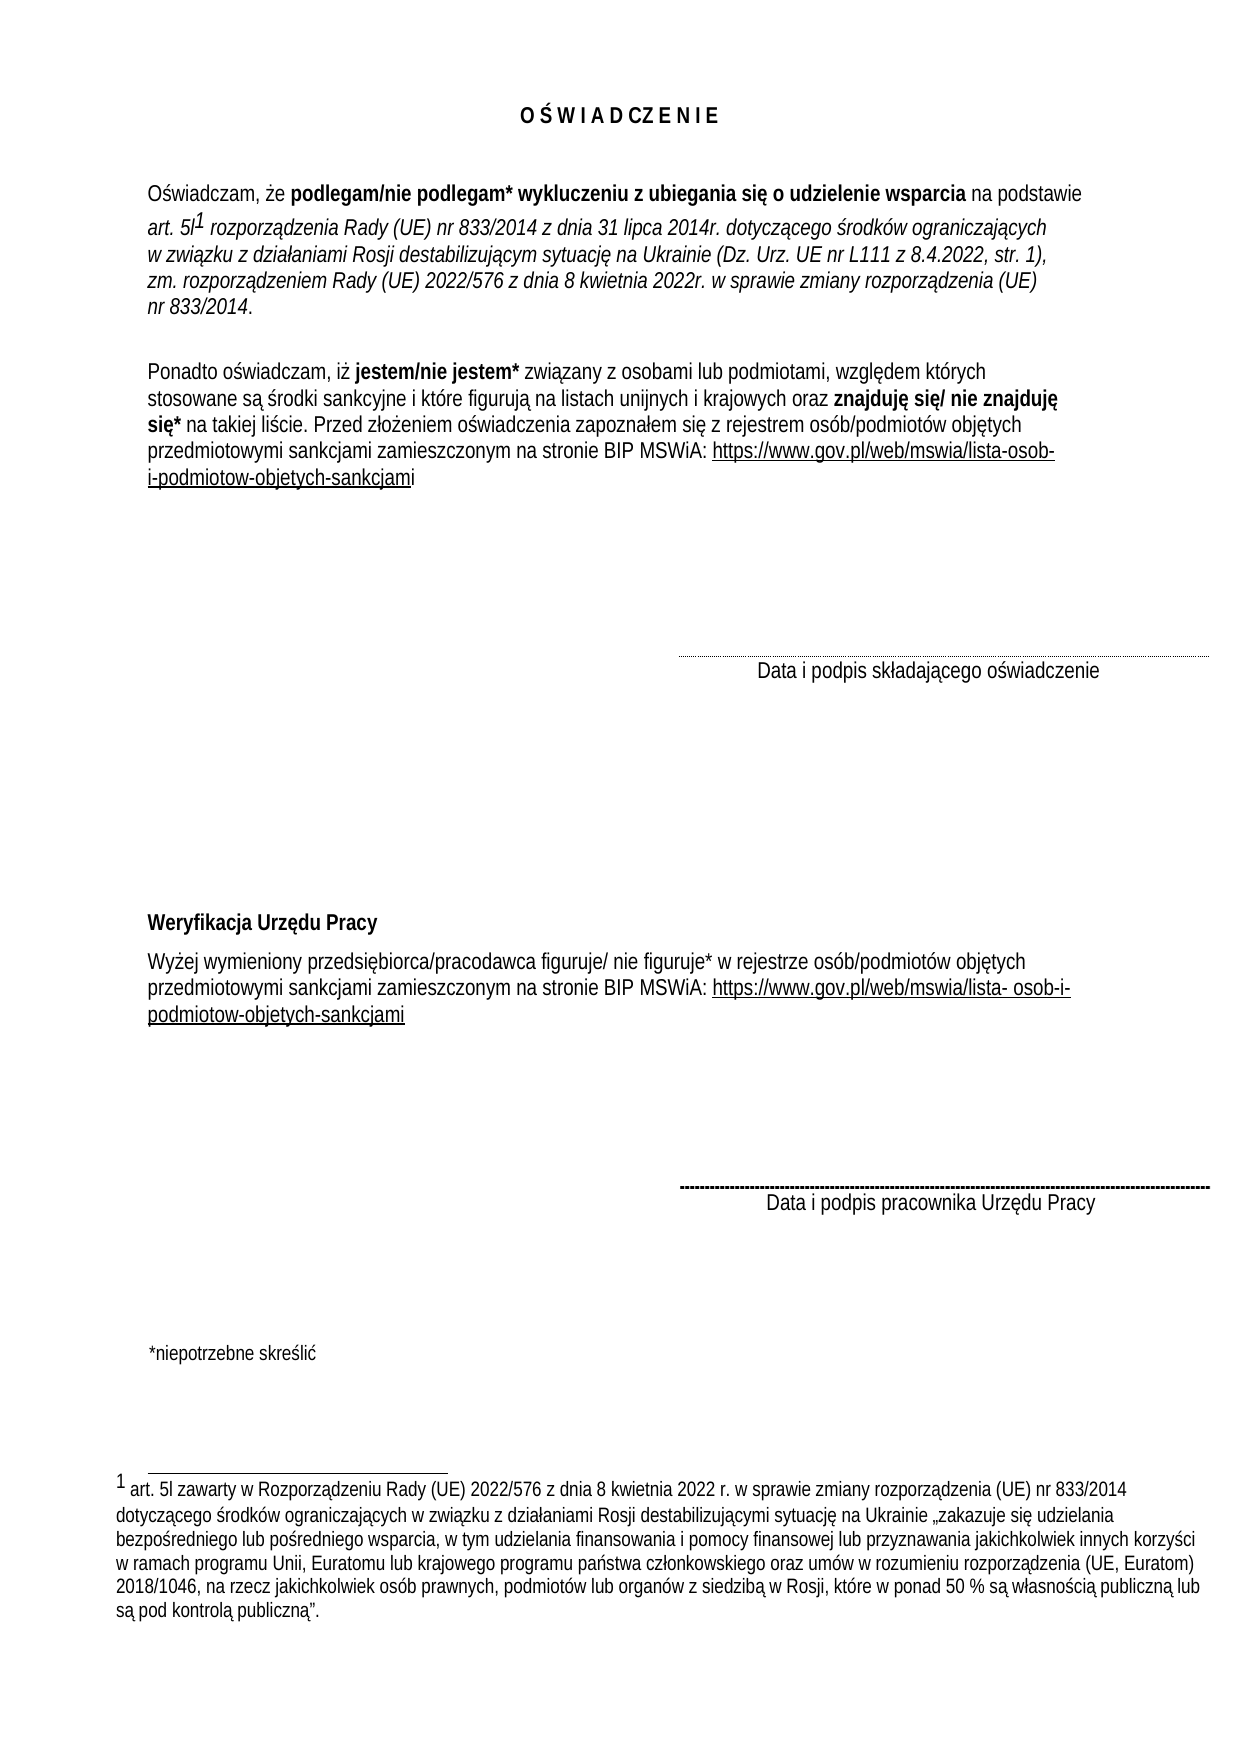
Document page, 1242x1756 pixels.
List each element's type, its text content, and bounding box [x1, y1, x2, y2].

subtitle Weryfikacja Urzędu Pracy [147, 909, 1223, 935]
text Wyżej wymieniony przedsiębiorca/pracodawca figuruje/ nie figuruje* w rejestrze osób/podmiotów objętych przedmiotowymi sankcjami zamieszczonym na stronie BIP MSWiA: https://www.gov.pl/web/mswia/lista- osob-i- podmiotow-objetych-sankcjami [147, 948, 1072, 1027]
text 1 art. 5l zawarty w Rozporządzeniu Rady (UE) 2022/576 z dnia 8 kwietnia 2022 r. w sprawie zmiany rozporządzenia (UE) nr 833/2014 [116, 1469, 1223, 1502]
text Data i podpis składającego oświadczenie [757, 652, 1223, 684]
text dotyczącego środków ograniczających w związku z działaniami Rosji destabilizującymi sytuację na Ukrainie „zakazuje się udzielania bezpośredniego lub pośredniego wsparcia, w tym udzielania finansowania i pomocy finansowej lub przyznawania jakichkolwiek innych korzyści w ramach programu Unii, Euratomu lub krajowego programu państwa członkowskiego oraz umów w rozumieniu rozporządzenia (UE, Euratom) 2018/1046, na rzecz jakichkolwiek osób prawnych, podmiotów lub organów z siedzibą w Rosji, które w ponad 50 % są własnością publiczną lub są pod kontrolą publiczną”. [116, 1503, 1207, 1622]
subtitle O Ś W I A D CZ E N I E [134, 102, 1104, 128]
table_header *niepotrzebne skreślić [128, 1189, 541, 1367]
text Oświadczam, że podlegam/nie podlegam* wykluczeniu z ubiegania się o udzielenie wsparcia na podstawie [147, 181, 1223, 207]
table_header Data i podpis pracownika Urzędu Pracy [541, 1189, 1117, 1367]
text art. 5l1 rozporządzenia Rady (UE) nr 833/2014 z dnia 31 lipca 2014r. dotyczącego środków ograniczających w związku z działaniami Rosji destabilizującym sytuację na Ukrainie (Dz. Urz. UE nr L111 z 8.4.2022, str. 1), zm. rozporządzeniem Rady (UE) 2022/576 z dnia 8 kwietnia 2022r. w sprawie zmiany rozporządzenia (UE) nr 833/2014. [147, 207, 1050, 320]
text Ponadto oświadczam, iż jestem/nie jestem* związany z osobami lub podmiotami, względem których stosowane są środki sankcyjne i które figurują na listach unijnych i krajowych oraz znajduję się/ nie znajduję się* na takiej liście. Przed złożeniem oświadczenia zapoznałem się z rejestrem osób/podmiotów objętych przedmiotowymi sankcjami zamieszczonym na stronie BIP MSWiA: https://www.gov.pl/web/mswia/lista-osob- i-podmiotow-objetych-sankcjami [147, 358, 1060, 490]
